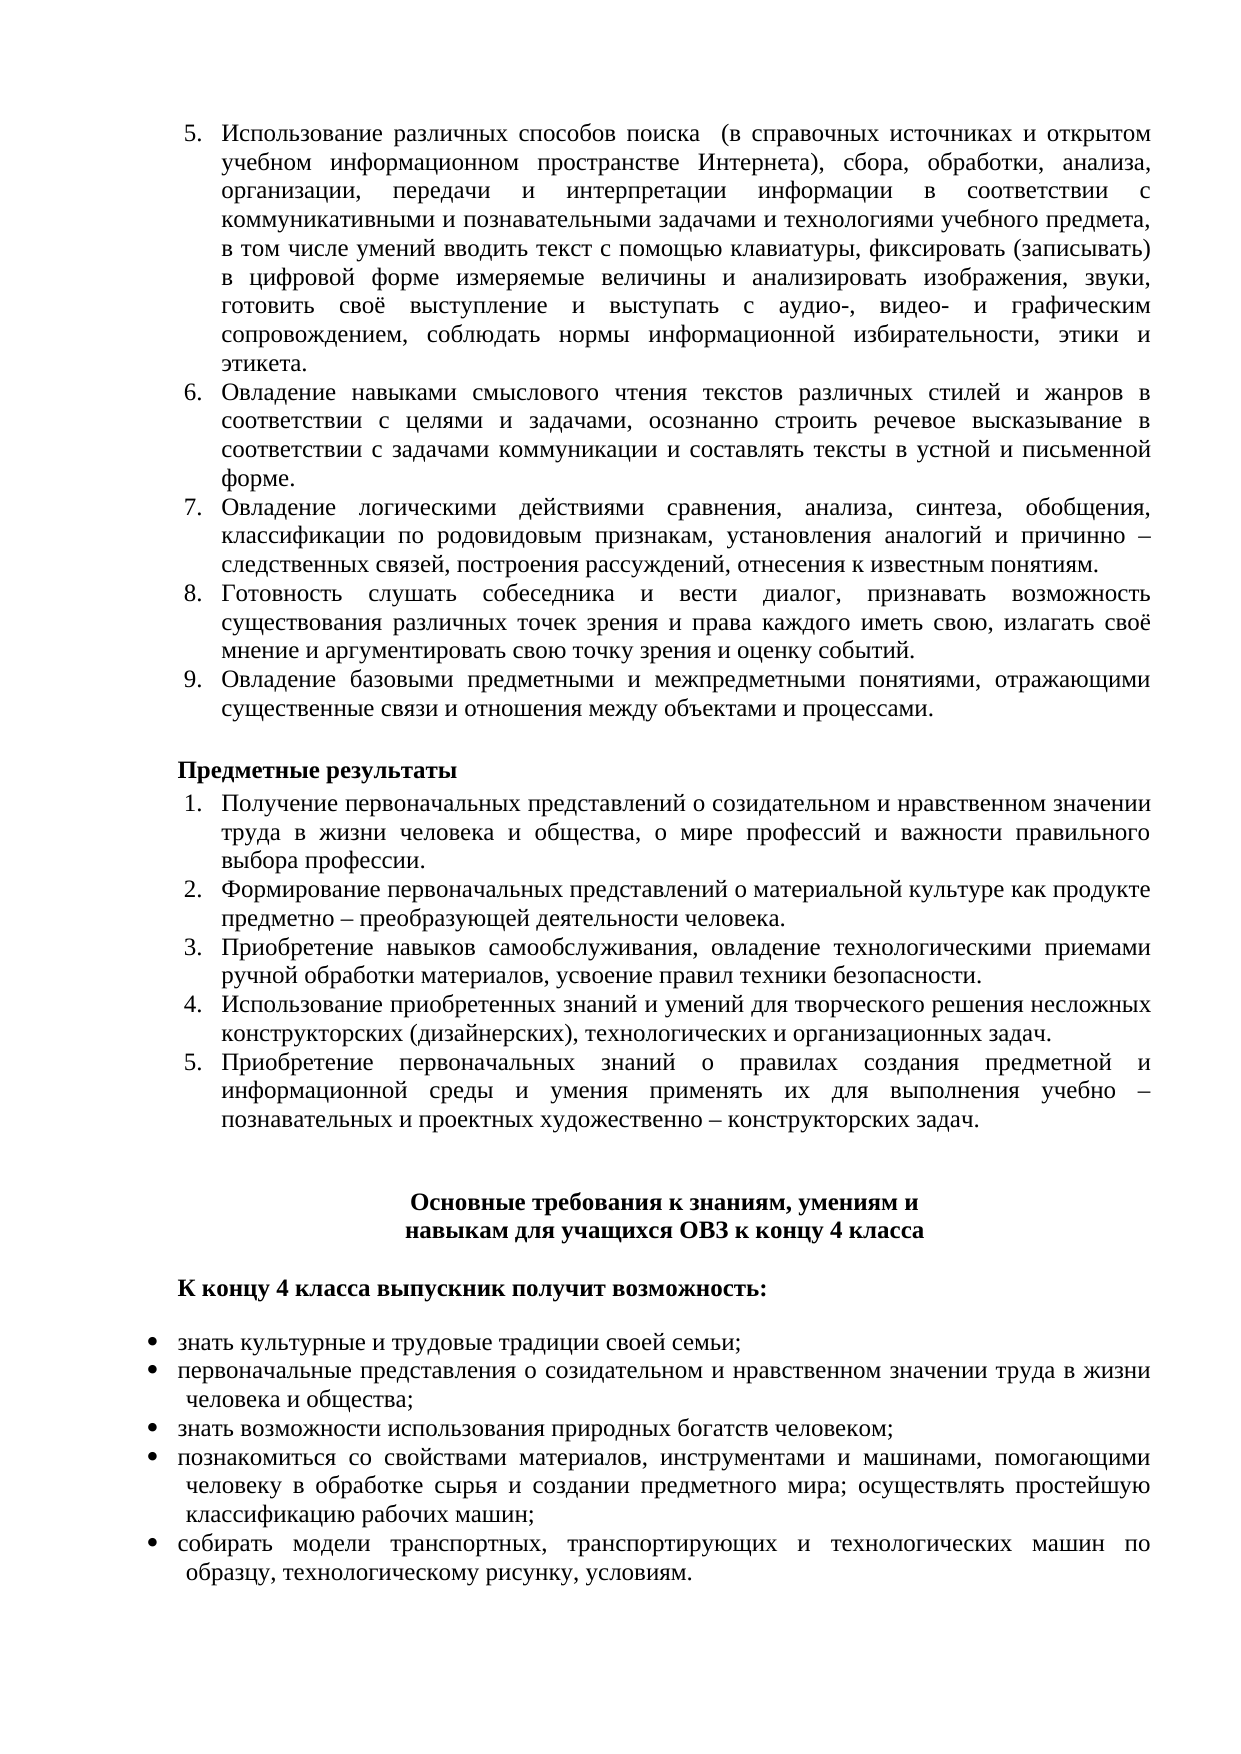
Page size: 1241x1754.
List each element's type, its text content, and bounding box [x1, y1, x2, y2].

list Готовность слушать собеседника и вести диалог, признавать возможность существования различных точек зрения и права каждого иметь свою, излагать своё мнение и аргументировать свою точку зрения и оценку событий. [183, 578, 1152, 664]
text Предметные результаты [177, 755, 1152, 784]
list Овладение базовыми предметными и межпредметными понятиями, отражающими существенные связи и отношения между объектами и процессами. [183, 664, 1152, 722]
list Формирование первоначальных представлений о материальной культуре как продукте предметно – преобразующей деятельности человека. [183, 874, 1152, 932]
text К концу 4 класса выпускник получит возможность: [177, 1273, 1152, 1302]
list Использование приобретенных знаний и умений для творческого решения несложных конструкторских (дизайнерских), технологических и организационных задач. [183, 989, 1152, 1047]
list собирать модели транспортных, транспортирующих и технологических машин по образцу, технологическому рисунку, условиям. [148, 1528, 1152, 1586]
list Получение первоначальных представлений о созидательном и нравственном значении труда в жизни человека и общества, о мире профессий и важности правильного выбора профессии. [183, 788, 1152, 874]
list знать возможности использования природных богатств человеком; [148, 1413, 1152, 1442]
list Приобретение первоначальных знаний о правилах создания предметной и информационной среды и умения применять их для выполнения учебно – познавательных и проектных художественно – конструкторских задач. [183, 1047, 1152, 1133]
list Овладение логическими действиями сравнения, анализа, синтеза, обобщения, классификации по родовидовым признакам, установления аналогий и причинно – следственных связей, построения рассуждений, отнесения к известным понятиям. [183, 492, 1152, 578]
list познакомиться со свойствами материалов, инструментами и машинами, помогающими человеку в обработке сырья и создании предметного мира; осуществлять простейшую классификацию рабочих машин; [148, 1442, 1152, 1528]
list первоначальные представления о созидательном и нравственном значении труда в жизни человека и общества; [148, 1356, 1152, 1413]
list Приобретение навыков самообслуживания, овладение технологическими приемами ручной обработки материалов, усвоение правил техники безопасности. [183, 932, 1152, 989]
list Овладение навыками смыслового чтения текстов различных стилей и жанров в соответствии с целями и задачами, осознанно строить речевое высказывание в соответствии с задачами коммуникации и составлять тексты в устной и письменной форме. [183, 377, 1152, 492]
list знать культурные и трудовые традиции своей семьи; [148, 1327, 1152, 1356]
text навыкам для учащихся ОВЗ к концу 4 класса [177, 1216, 1152, 1244]
list Использование различных способов поиска (в справочных источниках и открытом учебном информационном пространстве Интернета), сбора, обработки, анализа, организации, передачи и интерпретации информации в соответствии с коммуникативными и познавательными задачами и технологиями учебного предмета, в том числе умений вводить текст с помощью клавиатуры, фиксировать (записывать) в цифровой форме измеряемые величины и анализировать изображения, звуки, готовить своё выступление и выступать с аудио-, видео- и графическим сопровождением, соблюдать нормы информационной избирательности, этики и этикета. [183, 118, 1152, 377]
text Основные требования к знаниям, умениям и [177, 1187, 1152, 1216]
